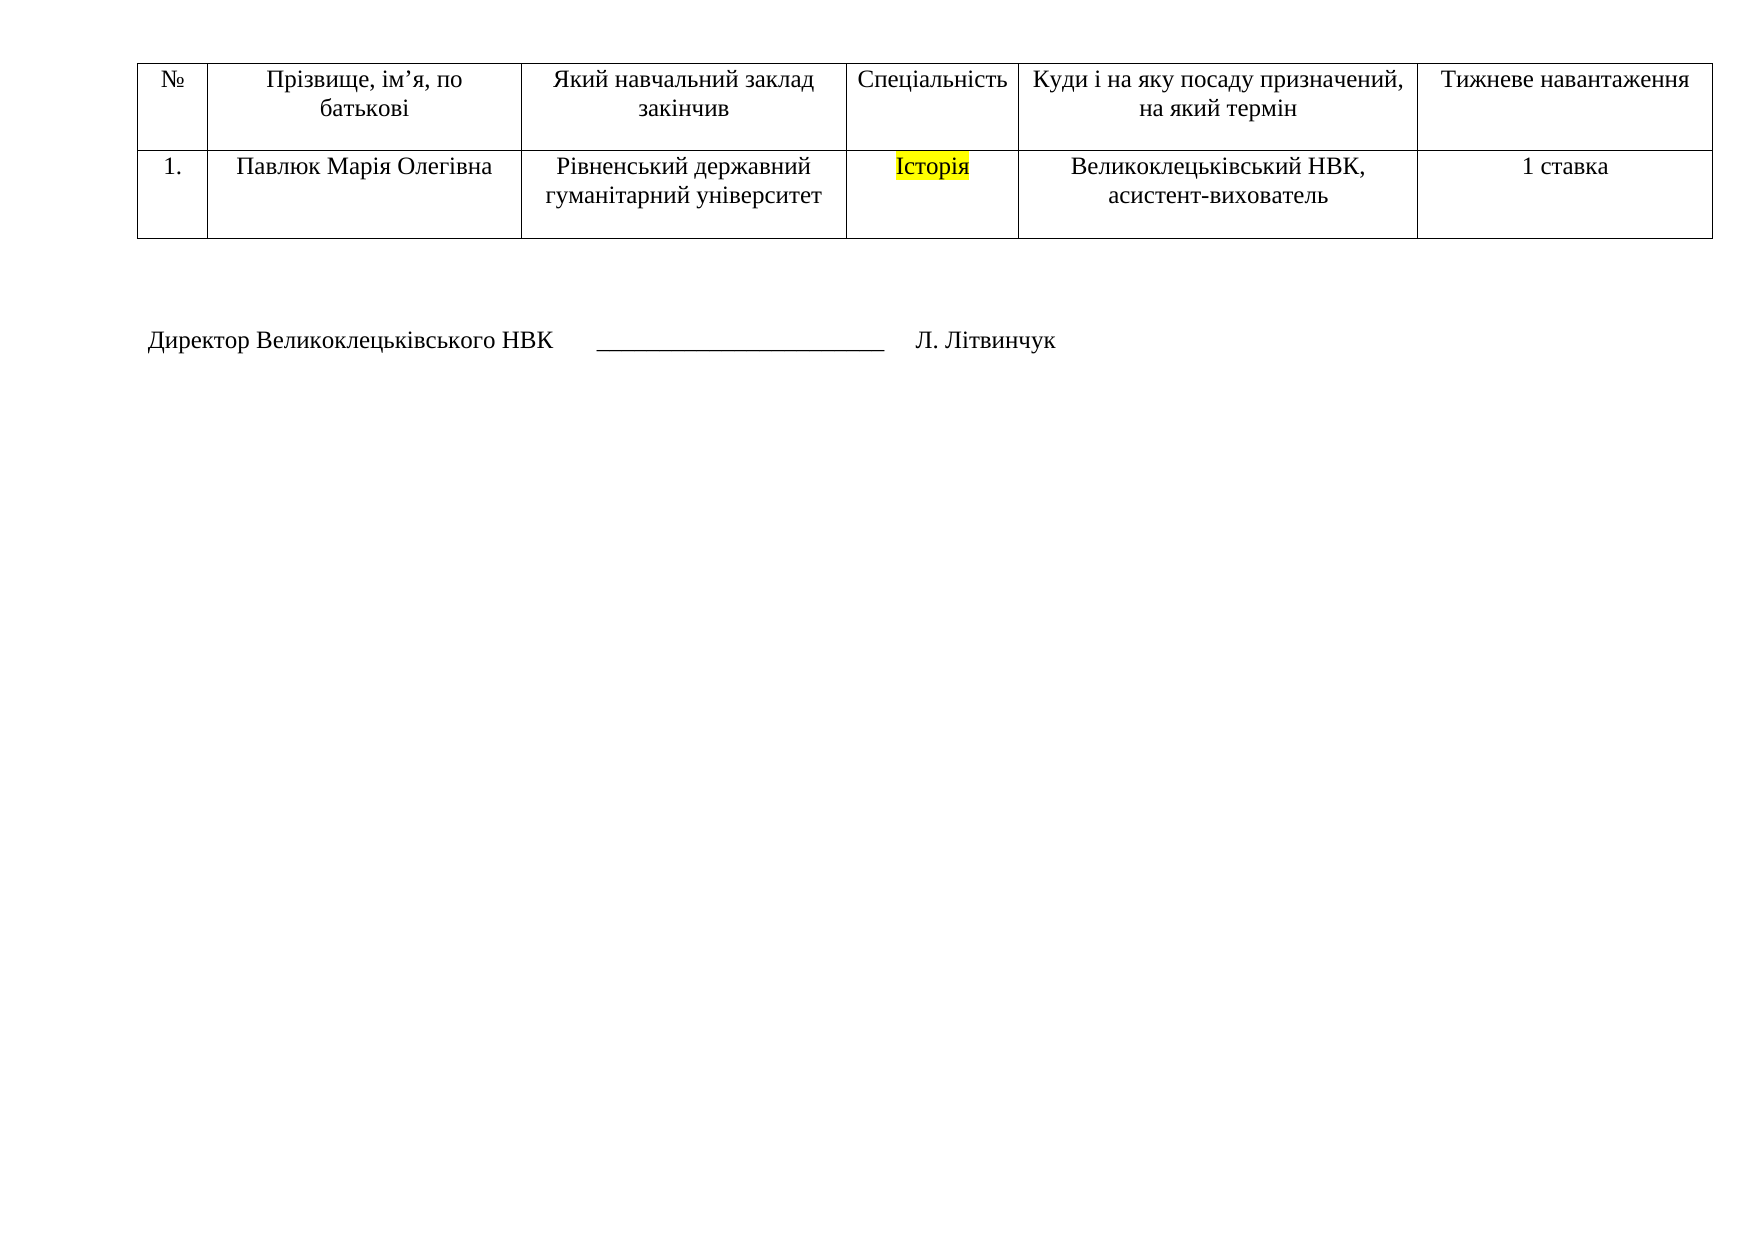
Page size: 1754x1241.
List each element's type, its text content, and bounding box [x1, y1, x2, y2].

text Директор Великоклецьківського НВК _______________________ Л. Літвинчук [74, 325, 1713, 354]
table_header Тижневе навантаження [1418, 64, 1712, 150]
table_cell Павлюк Марія Олегівна [208, 151, 521, 238]
table_cell 1. [138, 151, 207, 238]
table_header Прізвище, ім’я, по батькові [208, 64, 521, 150]
table_header Спеціальність [847, 64, 1018, 150]
table_cell 1 ставка [1418, 151, 1712, 238]
table_cell Історія [847, 151, 1018, 238]
table_cell Рівненський державний гуманітарний університет [522, 151, 846, 238]
table_cell Великоклецьківський НВК, асистент-вихователь [1019, 151, 1417, 238]
table_header № [138, 64, 207, 150]
table_header Куди і на яку посаду призначений, на який термін [1019, 64, 1417, 150]
table_header Який навчальний заклад закінчив [522, 64, 846, 150]
